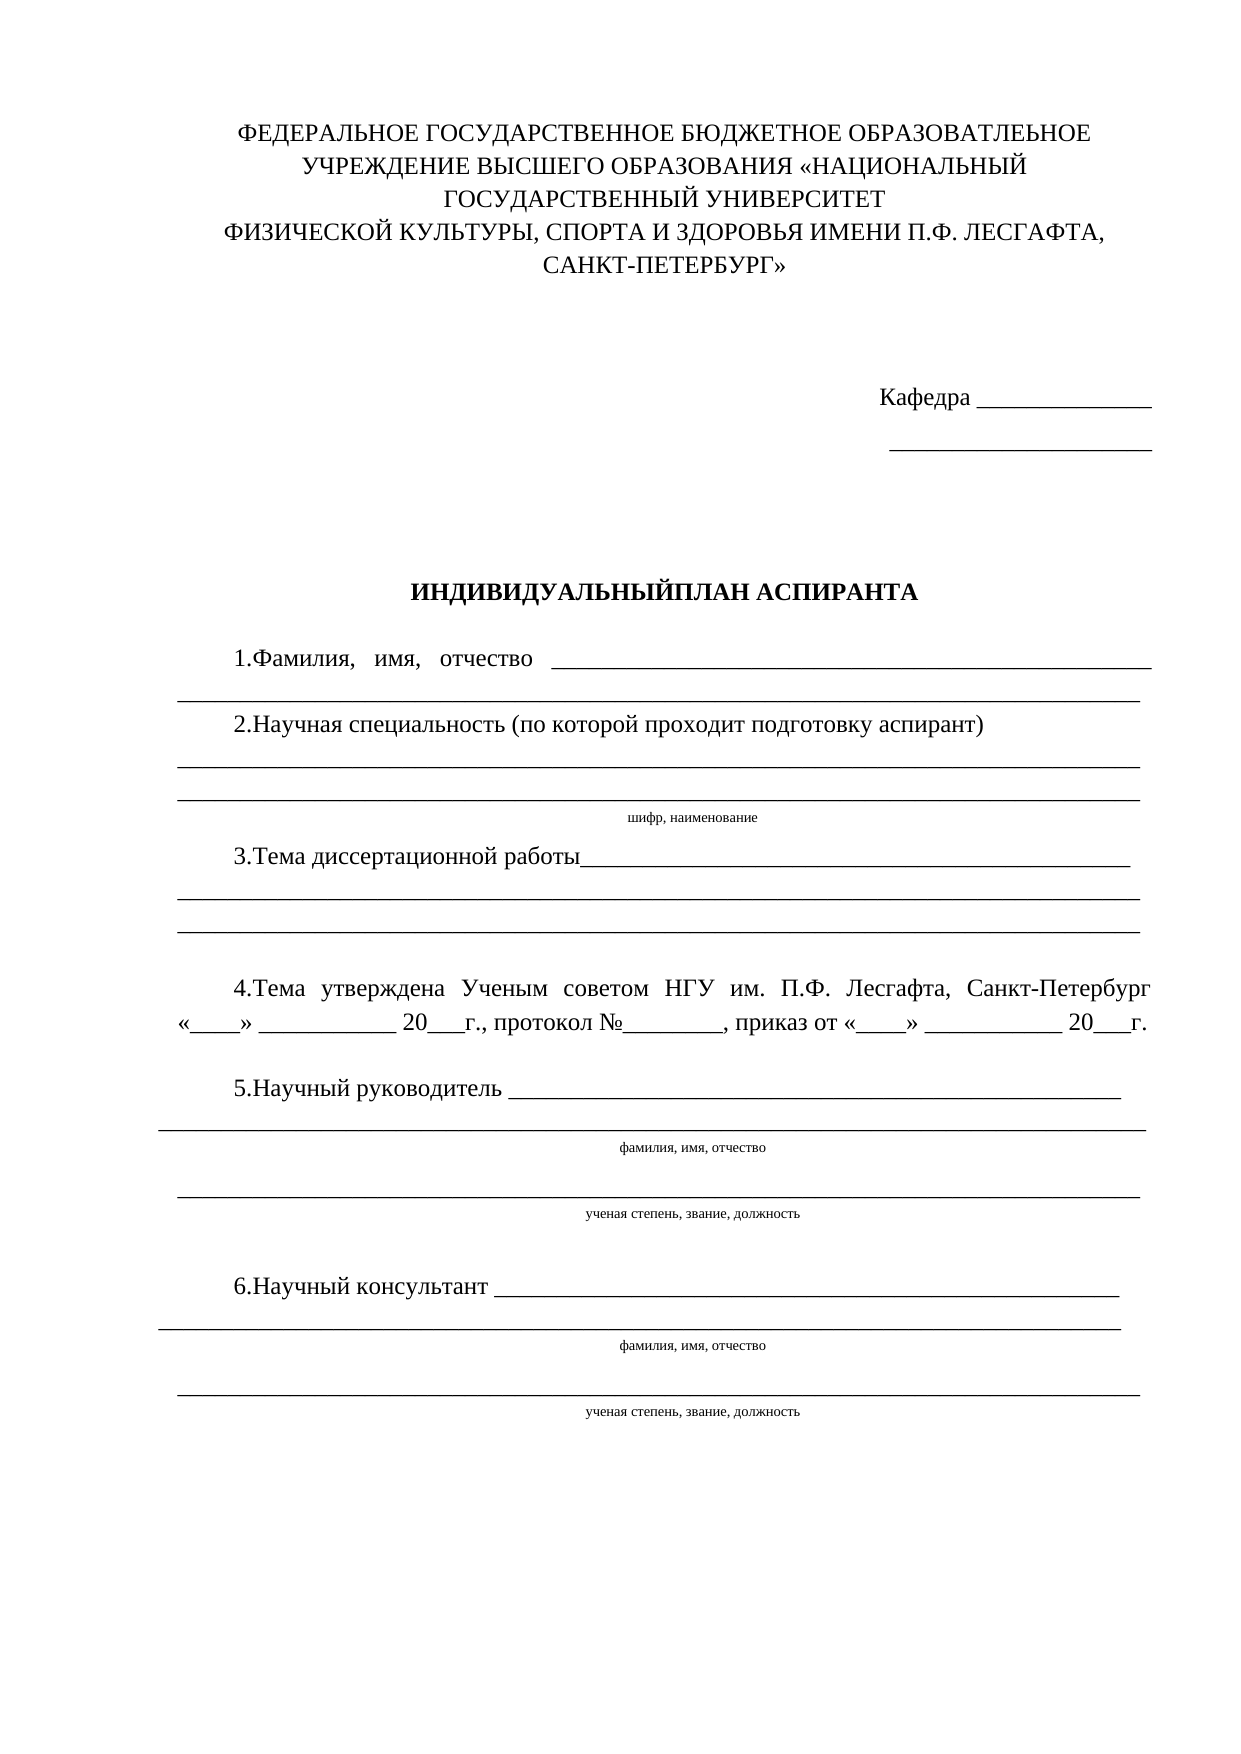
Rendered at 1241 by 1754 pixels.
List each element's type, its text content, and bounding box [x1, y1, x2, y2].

text Индивидуальныйплан аспиранта [177, 577, 1152, 606]
list Научная специальность (по которой проходит подготовку аспирант) __________________________________________________________________________________________________________________________________________________________ [177, 709, 1152, 804]
text фамилия, имя, отчество [177, 1139, 1152, 1167]
list Научный консультант __________________________________________________ [177, 1271, 1152, 1299]
list Научный руководитель _________________________________________________ [177, 1073, 1152, 1101]
text Кафедра ______________ [177, 382, 1152, 411]
text фамилия, имя, отчество [177, 1337, 1152, 1366]
text ФИЗИЧЕСКОЙ КУЛЬТУРЫ, СПОРТА И ЗДОРОВЬЯ ИМЕНИ П.Ф. ЛЕСГАФТА, САНКТ-ПЕТЕРБУРГ» [177, 217, 1152, 279]
text _____________________________________________________________________________ [158, 1304, 1152, 1332]
text ФЕДЕРАЛЬНОЕ ГОСУДАРСТВЕННОЕ БЮДЖЕТНОЕ ОБРАЗОВАТЛЕЬНОЕ УЧРЕЖДЕНИЕ ВЫСШЕГО ОБРАЗОВАНИЯ «НАЦИОНАЛЬНЫЙ ГОСУДАРСТВЕННЫЙ УНИВЕРСИТЕТ [177, 118, 1152, 213]
text _____________________________________________________________________________ [177, 1172, 1152, 1200]
text ученая степень, звание, должность [177, 1403, 1152, 1432]
text __________________________________________________________________________________________________________________________________________________________ [177, 874, 1152, 936]
list Тема диссертационной работы____________________________________________ [177, 841, 1152, 870]
list Тема утверждена Ученым советом НГУ им. П.Ф. Лесгафта, Санкт-Петербург «____» ___________ 20___г., протокол №________, приказ от «____» ___________ 20___г. [177, 973, 1152, 1035]
list Фамилия, имя, отчество ________________________________________________ _____________________________________________________________________________ [177, 643, 1152, 705]
text ученая степень, звание, должность [177, 1205, 1152, 1233]
text _____________________________________________________________________________ [177, 1370, 1152, 1398]
text _______________________________________________________________________________ [158, 1106, 1152, 1134]
text шифр, наименование [177, 808, 1152, 837]
text _____________________ [177, 425, 1152, 454]
